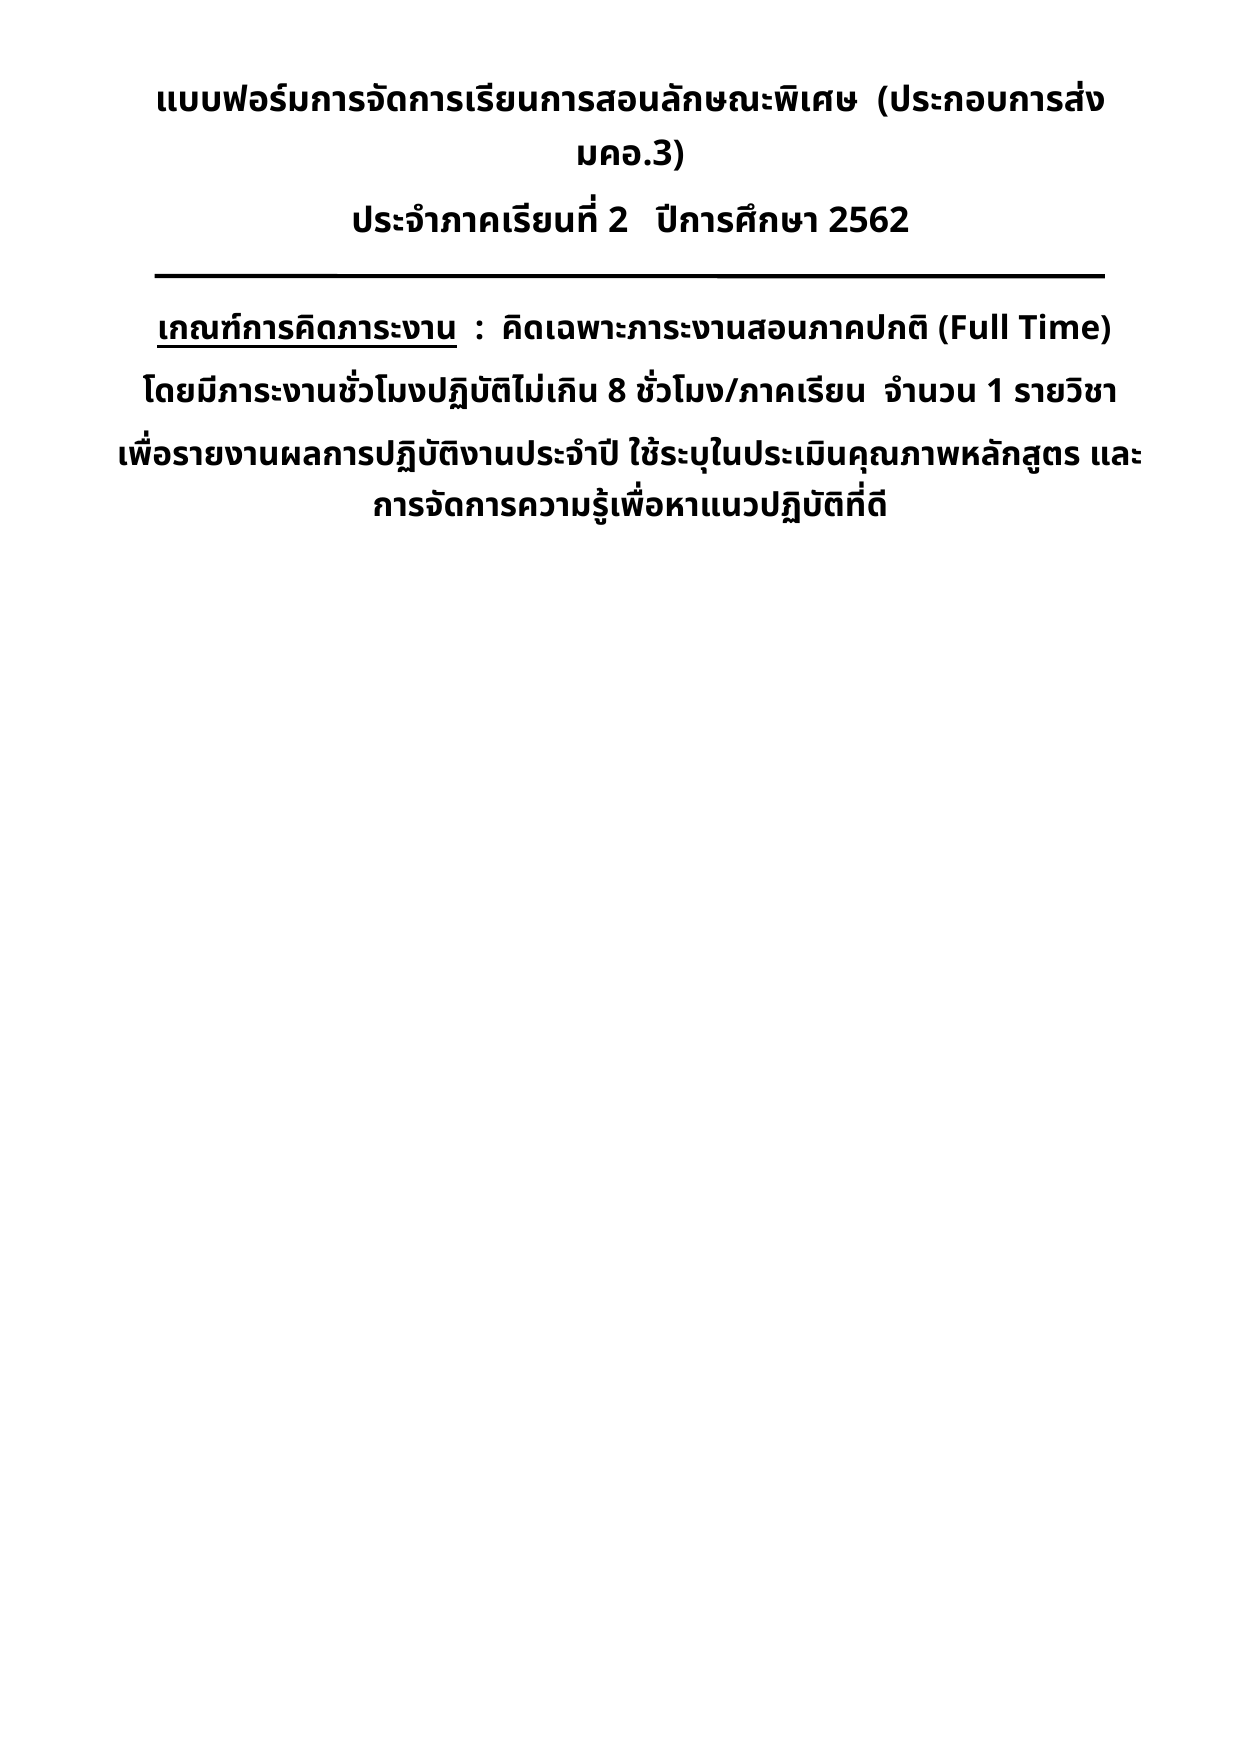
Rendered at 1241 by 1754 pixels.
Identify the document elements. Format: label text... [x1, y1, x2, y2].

text เพื่อรายงานผลการปฏิบัติงานประจำปี ใช้ระบุในประเมินคุณภาพหลักสูตร และการจัดการความรู้เพื่อหาแนวปฏิบัติที่ดี [106, 430, 1154, 531]
text แบบฟอร์มการจัดการเรียนการสอนลักษณะพิเศษ (ประกอบการส่ง มคอ.3) [150, 74, 1110, 182]
text เกณฑ์การคิดภาระงาน : คิดเฉพาะภาระงานสอนภาคปกติ (Full Time) [120, 304, 1139, 355]
text โดยมีภาระงานชั่วโมงปฏิบัติไม่เกิน 8 ชั่วโมง/ภาคเรียน จำนวน 1 รายวิชา [120, 367, 1139, 418]
text ประจำภาคเรียนที่ 2 ปีการศึกษา 2562 [150, 194, 1110, 248]
